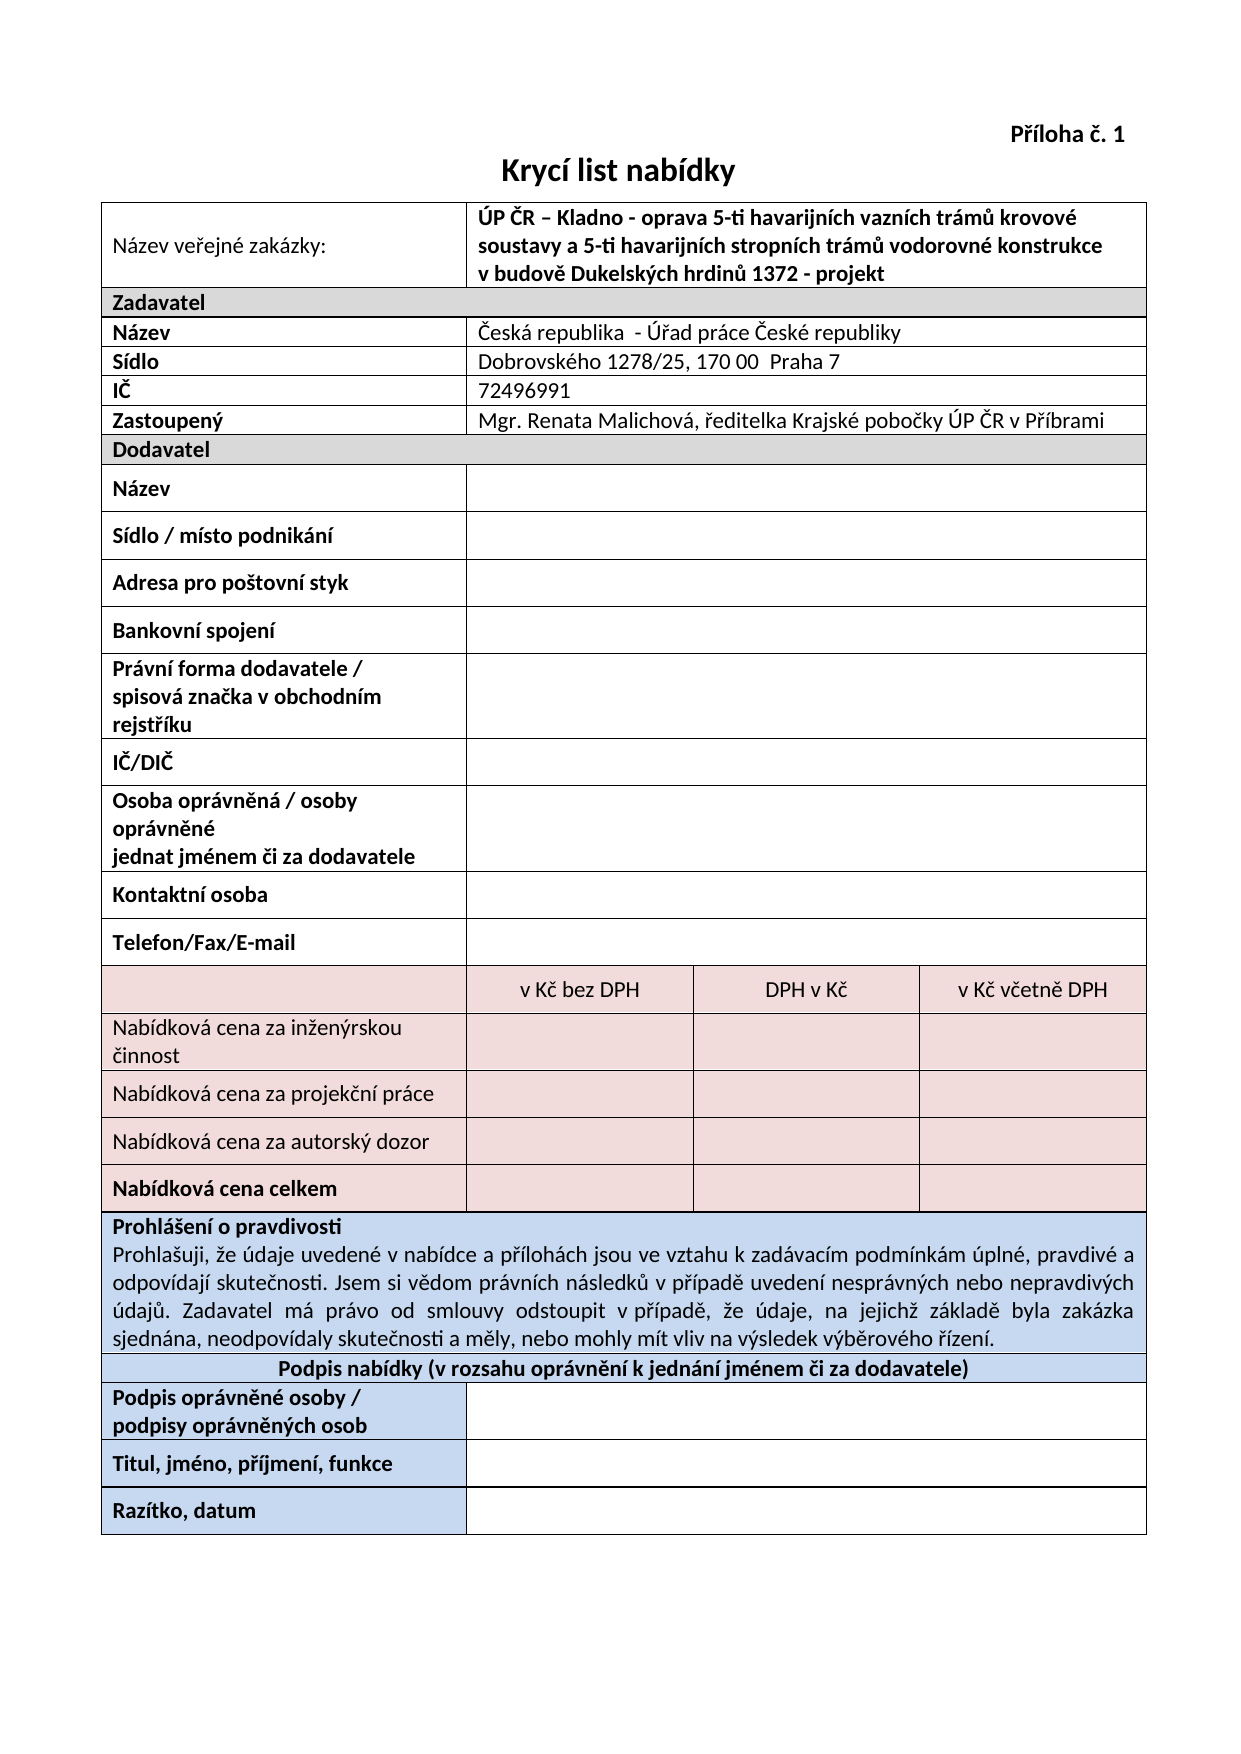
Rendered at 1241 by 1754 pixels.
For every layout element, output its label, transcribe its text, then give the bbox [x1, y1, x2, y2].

table_cell [467, 786, 1146, 871]
table_cell [920, 1014, 1146, 1069]
text Krycí list nabídky [112, 149, 1125, 189]
table_cell [467, 919, 1146, 965]
table_cell 72496991 [467, 376, 1146, 405]
table_cell Zastoupený [102, 406, 466, 434]
table_cell Název [102, 318, 466, 346]
table_cell [467, 739, 1146, 785]
table_cell Dodavatel [102, 435, 1146, 464]
table_cell [467, 512, 1146, 558]
table_cell Nabídková cena za autorský dozor [102, 1118, 466, 1164]
table_cell Česká republika - Úřad práce České republiky [467, 318, 1146, 346]
table_cell Sídlo [102, 347, 466, 375]
table_cell [920, 1165, 1146, 1211]
table_cell Kontaktní osoba [102, 872, 466, 918]
table_cell [467, 1165, 693, 1211]
table_cell Podpis oprávněné osoby / podpisy oprávněných osob [102, 1383, 466, 1439]
table_cell [467, 1440, 1146, 1486]
table_cell Název [102, 465, 466, 511]
table_cell [694, 1014, 919, 1069]
table_cell DPH v Kč [694, 966, 919, 1012]
table_cell Dobrovského 1278/25, 170 00 Praha 7 [467, 347, 1146, 375]
table_cell [694, 1071, 919, 1117]
table_cell [467, 1383, 1146, 1439]
table_cell [694, 1118, 919, 1164]
table_cell v Kč bez DPH [467, 966, 693, 1012]
table_header ÚP ČR – Kladno - oprava 5-ti havarijních vazních trámů krovové soustavy a 5-ti havarijních stropních trámů vodorovné konstrukce v budově Dukelských hrdinů 1372 - projekt [467, 203, 1146, 287]
table_cell Zadavatel [102, 288, 1146, 316]
table_cell [467, 1014, 693, 1069]
table_cell [102, 966, 466, 1012]
table_cell [467, 465, 1146, 511]
table_cell Osoba oprávněná / osoby oprávněné jednat jménem či za dodavatele [102, 786, 466, 871]
table_cell Nabídková cena za projekční práce [102, 1071, 466, 1117]
table_cell [920, 1118, 1146, 1164]
table_cell [467, 607, 1146, 653]
table_cell Adresa pro poštovní styk [102, 560, 466, 606]
text Příloha č. 1 [56, 118, 1125, 149]
table_cell Právní forma dodavatele / spisová značka v obchodním rejstříku [102, 654, 466, 738]
table_cell [467, 872, 1146, 918]
table_cell Titul, jméno, příjmení, funkce [102, 1440, 466, 1486]
table_cell v Kč včetně DPH [920, 966, 1146, 1012]
table_cell Prohlášení o pravdivosti Prohlašuji, že údaje uvedené v nabídce a přílohách jsou ve vztahu k zadávacím podmínkám úplné, pravdivé a odpovídají skutečnosti. Jsem si vědom právních následků v případě uvedení nesprávných nebo nepravdivých údajů. Zadavatel má právo od smlouvy odstoupit v případě, že údaje, na jejichž základě byla zakázka sjednána, neodpovídaly skutečnosti a měly, nebo mohly mít vliv na výsledek výběrového řízení. [102, 1213, 1146, 1352]
table_cell [694, 1165, 919, 1211]
table_cell [467, 654, 1146, 738]
table_cell [467, 1071, 693, 1117]
table_cell IČ/DIČ [102, 739, 466, 785]
table_header Název veřejné zakázky: [102, 203, 466, 287]
table_cell [467, 1118, 693, 1164]
table_cell Mgr. Renata Malichová, ředitelka Krajské pobočky ÚP ČR v Příbrami [467, 406, 1146, 434]
table_cell Sídlo / místo podnikání [102, 512, 466, 558]
table_cell Nabídková cena celkem [102, 1165, 466, 1211]
table_cell Razítko, datum [102, 1488, 466, 1534]
table_cell Telefon/Fax/E-mail [102, 919, 466, 965]
table_cell Bankovní spojení [102, 607, 466, 653]
table_cell [467, 1488, 1146, 1534]
table_cell Podpis nabídky (v rozsahu oprávnění k jednání jménem či za dodavatele) [102, 1354, 1146, 1382]
table_cell [920, 1071, 1146, 1117]
table_cell Nabídková cena za inženýrskou činnost [102, 1014, 466, 1069]
table_cell [467, 560, 1146, 606]
table_cell IČ [102, 376, 466, 405]
